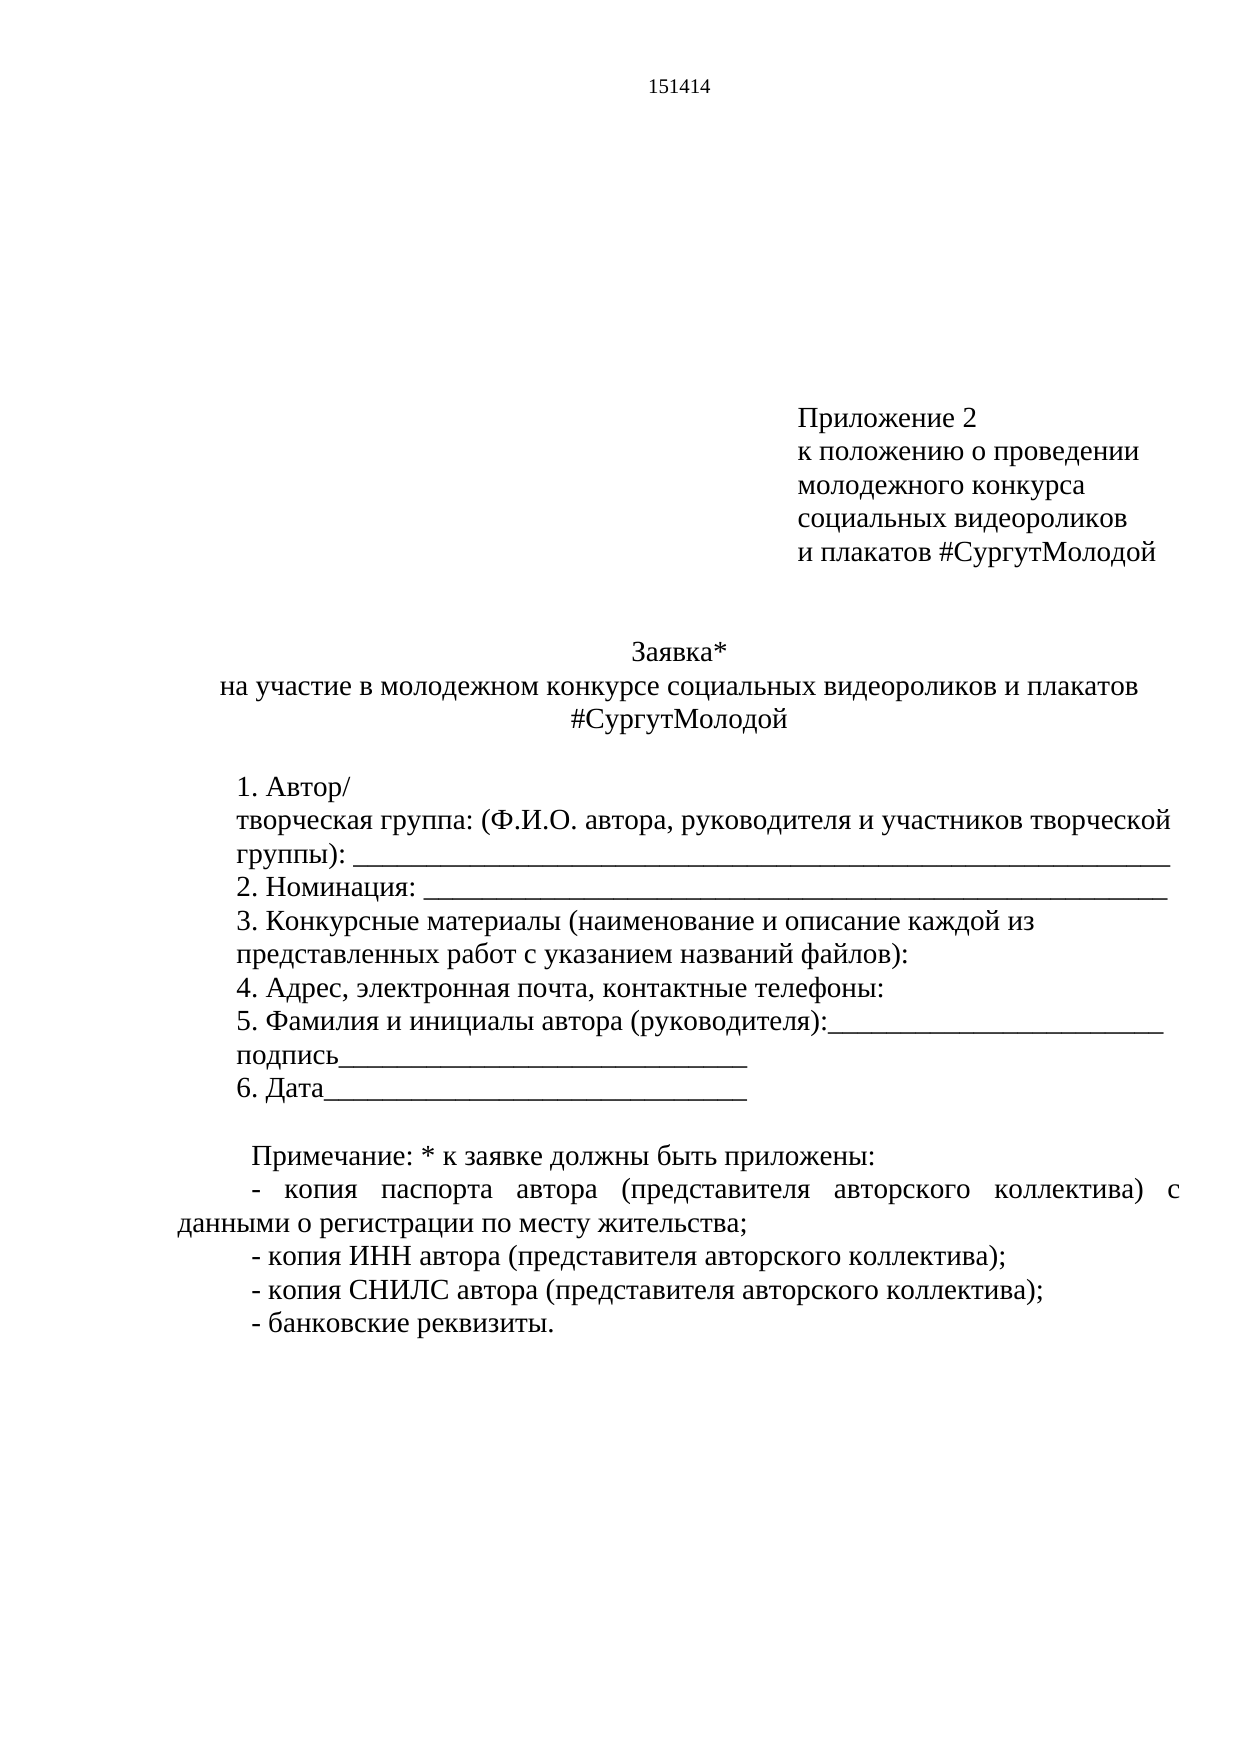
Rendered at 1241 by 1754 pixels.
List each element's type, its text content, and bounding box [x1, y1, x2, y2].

text Примечание: * к заявке должны быть приложены: [177, 1138, 1181, 1171]
text - банковские реквизиты. [177, 1305, 1181, 1339]
text подпись____________________________ [236, 1037, 1181, 1071]
text #СургутМолодой [177, 702, 1181, 735]
text - копия СНИЛС автора (представителя авторского коллектива); [177, 1272, 1181, 1305]
text социальных видеороликов [797, 500, 1181, 534]
text 2. Номинация: ___________________________________________________ [177, 869, 1181, 903]
text 5. Фамилия и инициалы автора (руководителя):_______________________ [236, 1003, 1181, 1037]
text - копия паспорта автора (представителя авторского коллектива) с данными о регистрации по месту жительства; [177, 1171, 1181, 1238]
text Приложение 2 [797, 400, 1181, 433]
text 6. Дата_____________________________ [177, 1071, 1181, 1104]
text 1. Автор/ [236, 769, 1181, 802]
text к положению о проведении молодежного конкурса [797, 433, 1181, 500]
text творческая группа: (Ф.И.О. автора, руководителя и участников творческой группы): ________________________________________________________ [236, 802, 1181, 869]
text и плакатов #СургутМолодой [797, 534, 1181, 567]
text - копия ИНН автора (представителя авторского коллектива); [177, 1238, 1181, 1272]
text 4. Адрес, электронная почта, контактные телефоны: [177, 970, 1181, 1003]
text на участие в молодежном конкурсе социальных видеороликов и плакатов [177, 668, 1181, 702]
text 3. Конкурсные материалы (наименование и описание каждой из представленных работ с указанием названий файлов): [236, 903, 1181, 970]
text Заявка* [177, 634, 1181, 668]
